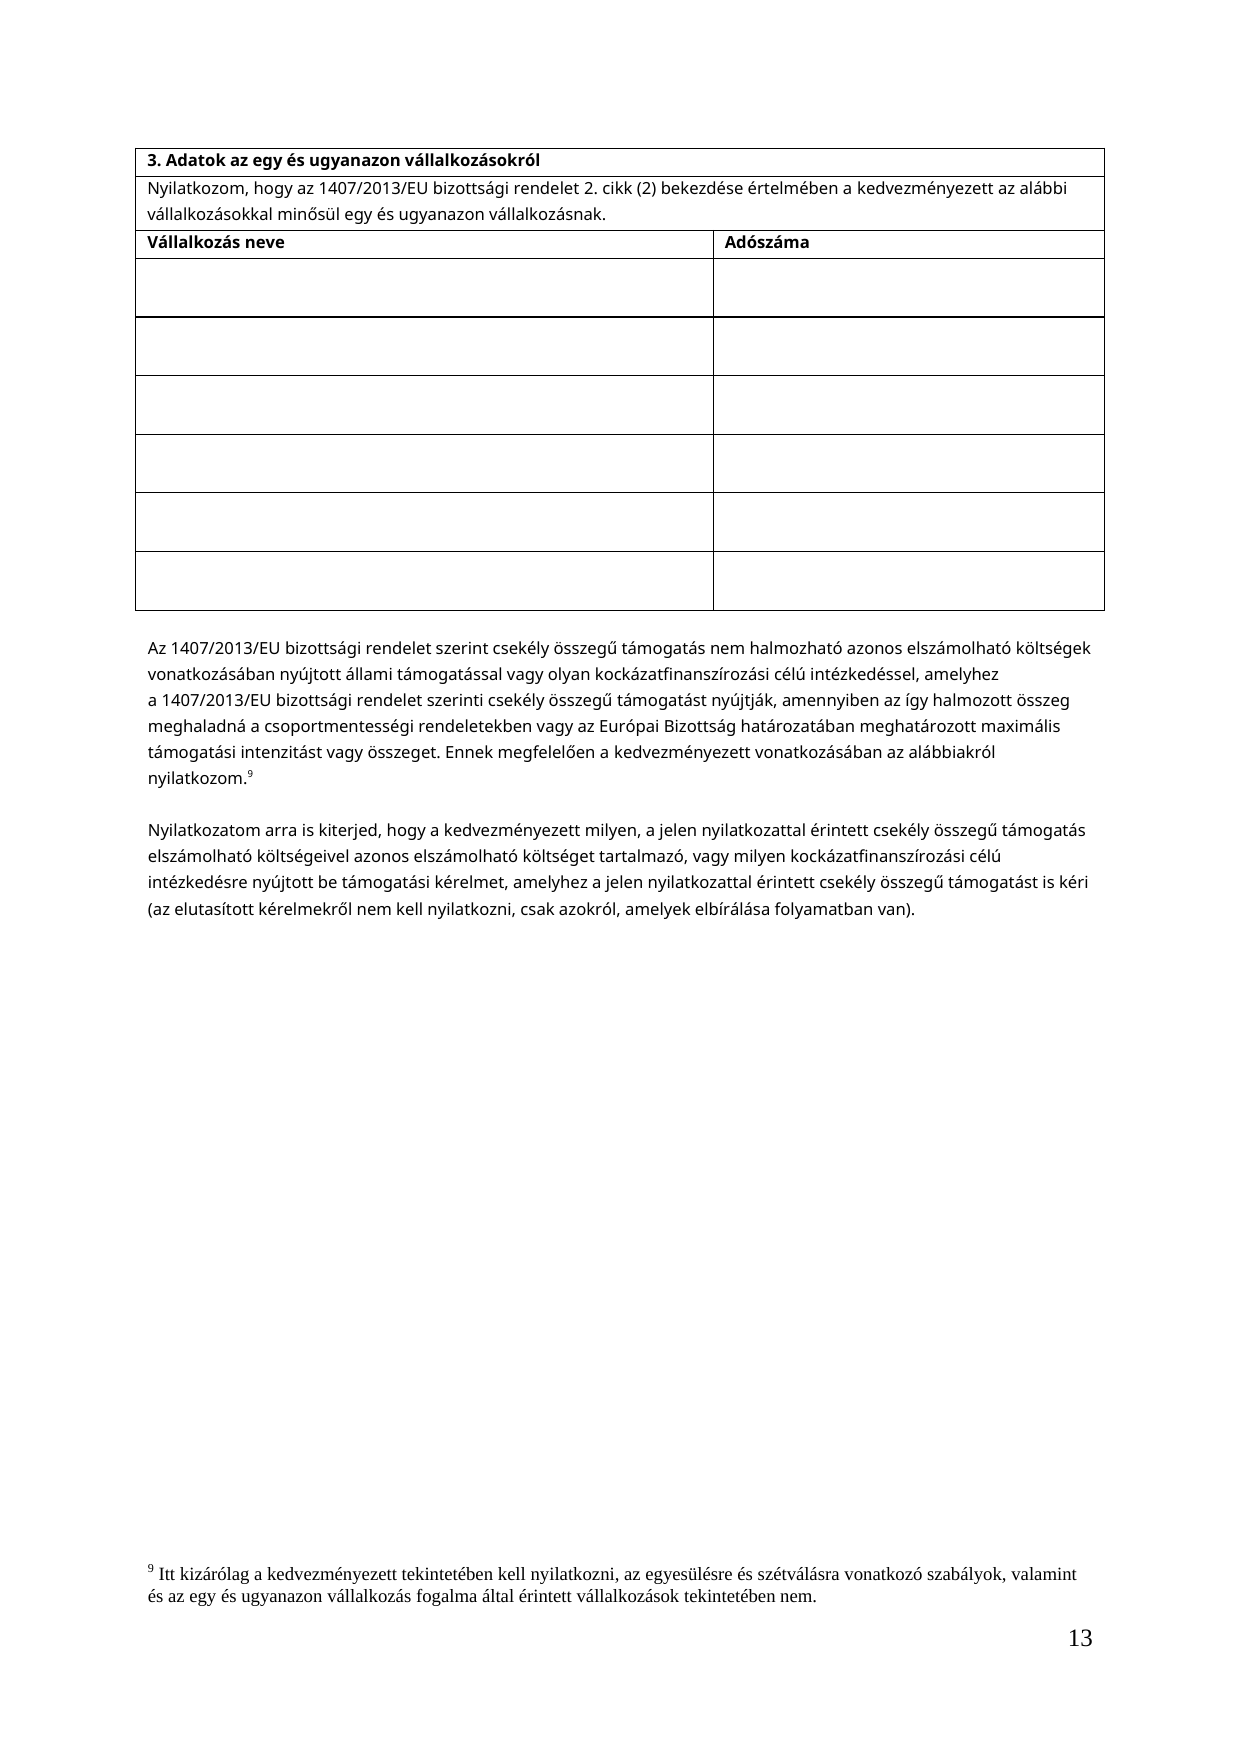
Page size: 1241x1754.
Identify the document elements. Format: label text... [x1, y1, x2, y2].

table_cell [136, 493, 713, 551]
table_cell [714, 376, 1104, 434]
table_cell [136, 552, 713, 609]
table_cell [714, 493, 1104, 551]
table_cell [136, 435, 713, 492]
table_cell [714, 318, 1104, 375]
table_cell [714, 435, 1104, 492]
table_cell [714, 552, 1104, 609]
table_cell [714, 259, 1104, 316]
text Az 1407/2013/EU bizottsági rendelet szerint csekély összegű támogatás nem halmozható azonos elszámolható költségek vonatkozásában nyújtott állami támogatással vagy olyan kockázatfinanszírozási célú intézkedéssel, amelyhez a 1407/2013/EU bizottsági rendelet szerinti csekély összegű támogatást nyújtják, amennyiben az így halmozott összeg meghaladná a csoportmentességi rendeletekben vagy az Európai Bizottság határozatában meghatározott maximális támogatási intenzitást vagy összeget. Ennek megfelelően a kedvezményezett vonatkozásában az alábbiakról nyilatkozom. [148, 637, 1093, 789]
table_cell Adószáma [714, 231, 1104, 258]
table_cell [136, 376, 713, 434]
table_cell [136, 259, 713, 316]
table_header 3. Adatok az egy és ugyanazon vállalkozásokról [136, 149, 1104, 176]
table_cell [136, 318, 713, 375]
table_cell Vállalkozás neve [136, 231, 713, 258]
text Nyilatkozatom arra is kiterjed, hogy a kedvezményezett milyen, a jelen nyilatkozattal érintett csekély összegű támogatás elszámolható költségeivel azonos elszámolható költséget tartalmazó, vagy milyen kockázatfinanszírozási célú intézkedésre nyújtott be támogatási kérelmet, amelyhez a jelen nyilatkozattal érintett csekély összegű támogatást is kéri (az elutasított kérelmekről nem kell nyilatkozni, csak azokról, amelyek elbírálása folyamatban van). [148, 819, 1093, 920]
table_cell Nyilatkozom, hogy az 1407/2013/EU bizottsági rendelet 2. cikk (2) bekezdése értelmében a kedvezményezett az alábbi vállalkozásokkal minősül egy és ugyanazon vállalkozásnak. [136, 177, 1104, 230]
